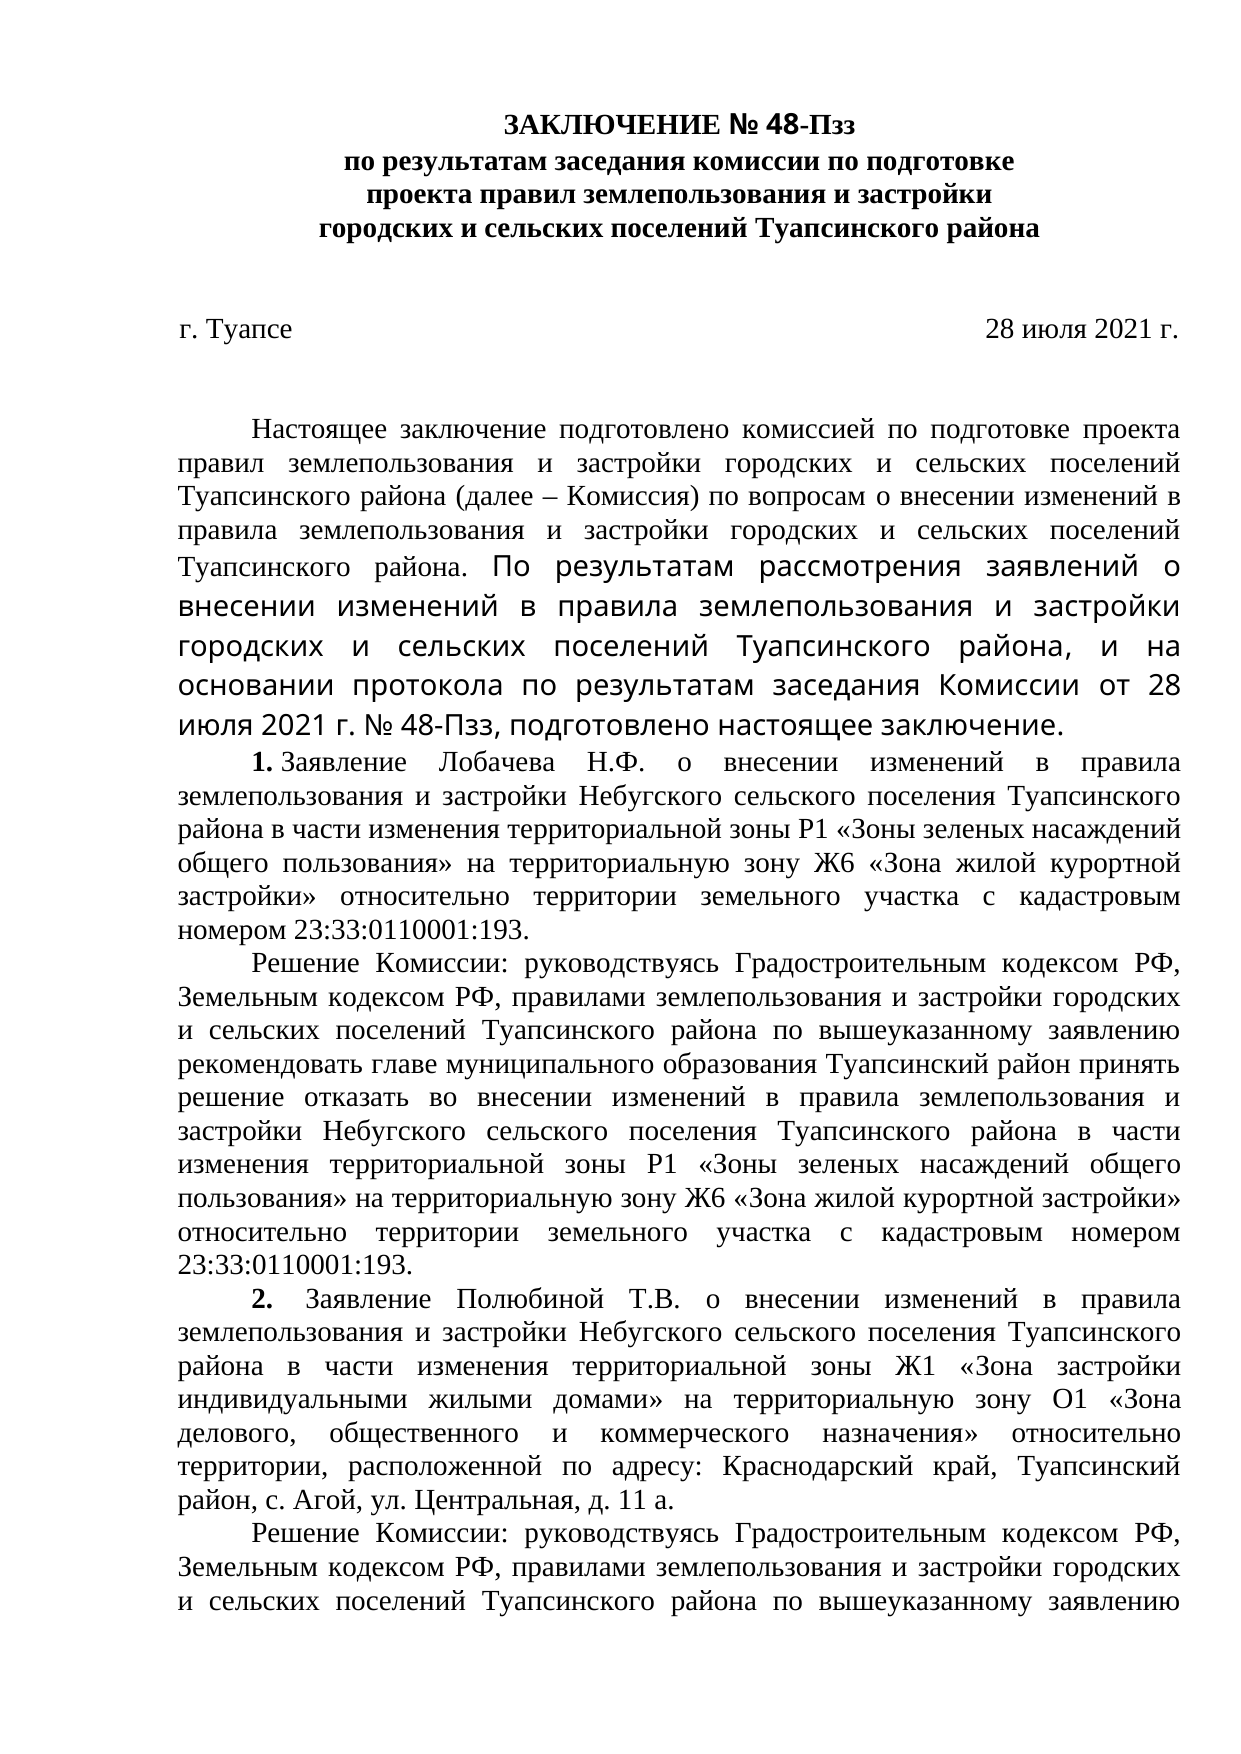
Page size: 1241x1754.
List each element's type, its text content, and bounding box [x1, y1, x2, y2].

text проекта правил землепользования и застройки [177, 177, 1181, 210]
text Настоящее заключение подготовлено комиссией по подготовке проекта правил землепользования и застройки городских и сельских поселений Туапсинского района (далее – Комиссия) по вопросам о внесении изменений в правила землепользования и застройки городских и сельских поселений Туапсинского района. По результатам рассмотрения заявлений о внесении изменений в правила землепользования и застройки городских и сельских поселений Туапсинского района, и на основании протокола по результатам заседания Комиссии от 28 июля 2021 г. № 48-Пзз, подготовлено настоящее заключение. [177, 411, 1181, 744]
text ЗАКЛЮЧЕНИЕ № 48-Пзз [177, 103, 1181, 143]
text г. Туапсе 28 июля 2021 г. [177, 311, 1181, 344]
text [177, 1516, 1181, 1616]
text Решение Комиссии: руководствуясь Градостроительным кодексом РФ, Земельным кодексом РФ, правилами землепользования и застройки городских и сельских поселений Туапсинского района по вышеуказанному заявлению рекомендовать главе муниципального образования Туапсинский район принять решение отказать во внесении изменений в правила землепользования и застройки Небугского сельского поселения Туапсинского района в части изменения территориальной зоны Р1 «Зоны зеленых насаждений общего пользования» на территориальную зону Ж6 «Зона жилой курортной застройки» относительно территории земельного участка с кадастровым номером 23:33:0110001:193. [177, 945, 1181, 1281]
text городских и сельских поселений Туапсинского района [177, 210, 1181, 244]
text по результатам заседания комиссии по подготовке [177, 143, 1181, 177]
list Заявление Лобачева Н.Ф. о внесении изменений в правила землепользования и застройки Небугского сельского поселения Туапсинского района в части изменения территориальной зоны Р1 «Зоны зеленых насаждений общего пользования» на территориальную зону Ж6 «Зона жилой курортной застройки» относительно территории земельного участка с кадастровым номером 23:33:0110001:193. [177, 744, 1181, 945]
list Заявление Полюбиной Т.В. о внесении изменений в правила землепользования и застройки Небугского сельского поселения Туапсинского района в части изменения территориальной зоны Ж1 «Зона застройки индивидуальными жилыми домами» на территориальную зону О1 «Зона делового, общественного и коммерческого назначения» относительно территории, расположенной по адресу: Краснодарский край, Туапсинский район, с. Агой, ул. Центральная, д. 11 а. [177, 1281, 1181, 1516]
